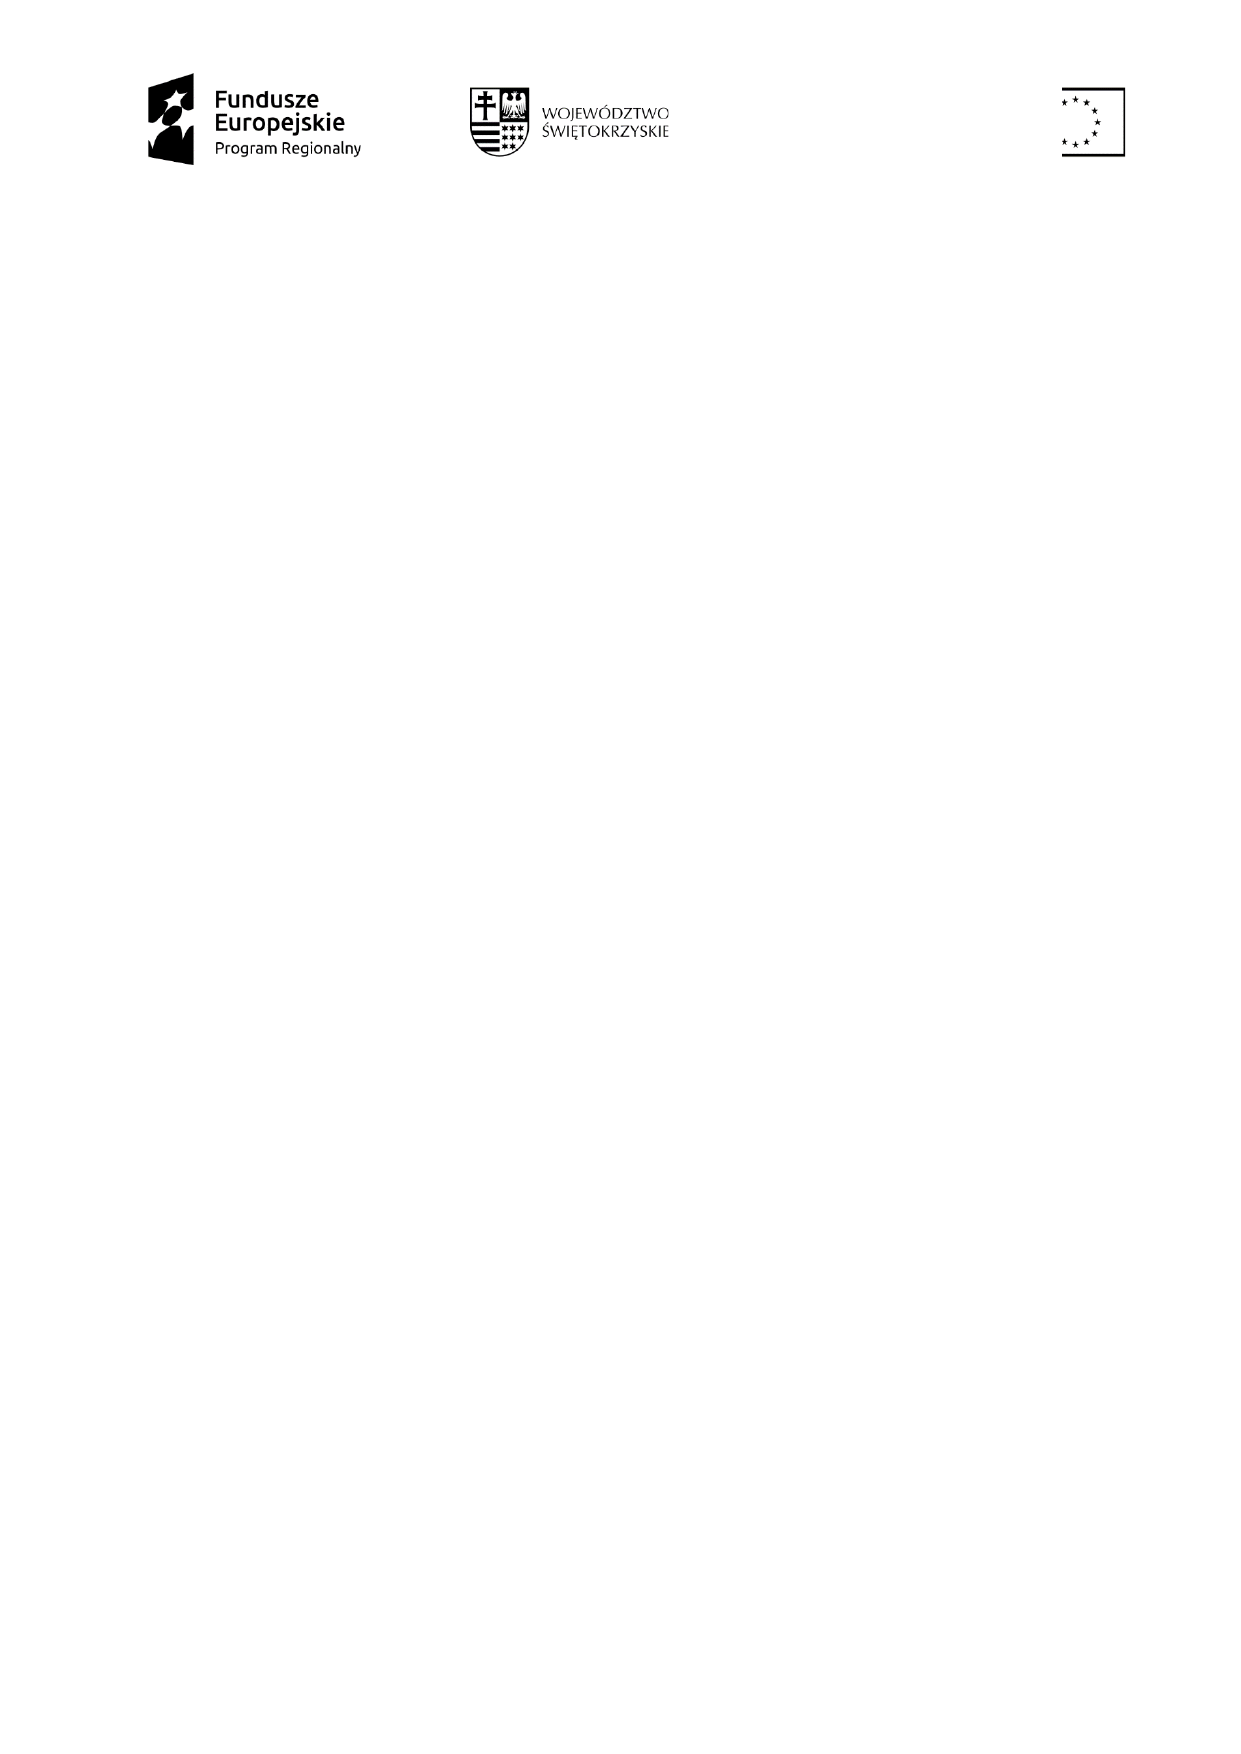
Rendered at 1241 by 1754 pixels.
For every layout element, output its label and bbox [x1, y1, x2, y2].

picture [470, 73, 669, 165]
picture [148, 73, 361, 165]
picture [825, 73, 1125, 165]
